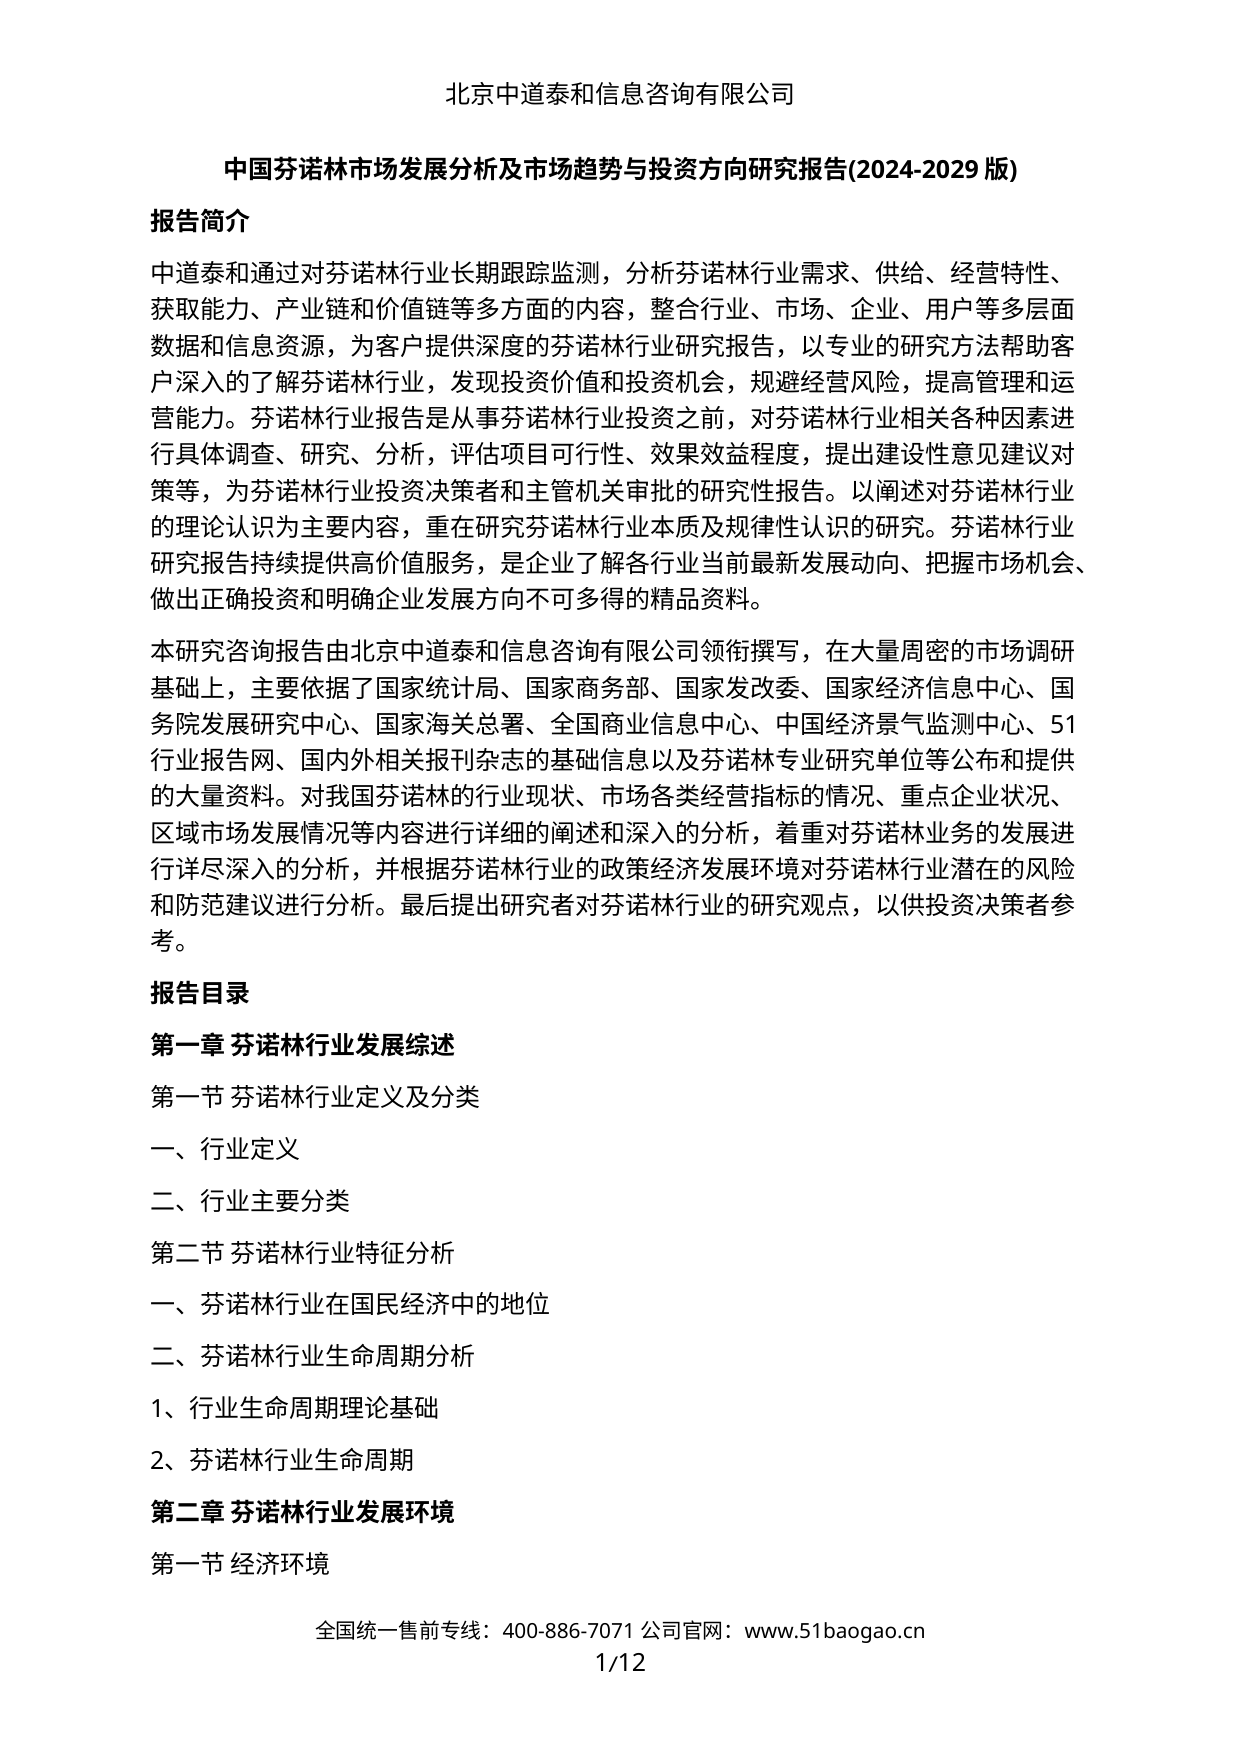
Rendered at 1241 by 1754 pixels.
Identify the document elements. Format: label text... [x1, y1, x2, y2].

text 一、行业定义 [150, 1129, 1090, 1166]
text 报告目录 [150, 974, 1090, 1010]
text 二、行业主要分类 [150, 1181, 1090, 1217]
text 中道泰和通过对芬诺林行业长期跟踪监测，分析芬诺林行业需求、供给、经营特性、获取能力、产业链和价值链等多方面的内容，整合行业、市场、企业、用户等多层面数据和信息资源，为客户提供深度的芬诺林行业研究报告，以专业的研究方法帮助客户深入的了解芬诺林行业，发现投资价值和投资机会，规避经营风险，提高管理和运营能力。芬诺林行业报告是从事芬诺林行业投资之前，对芬诺林行业相关各种因素进行具体调查、研究、分析，评估项目可行性、效果效益程度，提出建设性意见建议对策等，为芬诺林行业投资决策者和主管机关审批的研究性报告。以阐述对芬诺林行业的理论认识为主要内容，重在研究芬诺林行业本质及规律性认识的研究。芬诺林行业研究报告持续提供高价值服务，是企业了解各行业当前最新发展动向、把握市场机会、做出正确投资和明确企业发展方向不可多得的精品资料。 [150, 254, 1090, 616]
text 第一章 芬诺林行业发展综述 [150, 1026, 1090, 1062]
text 第一节 经济环境 [150, 1544, 1090, 1581]
text 第二节 芬诺林行业特征分析 [150, 1233, 1090, 1269]
text 第一节 芬诺林行业定义及分类 [150, 1077, 1090, 1114]
text 中国芬诺林市场发展分析及市场趋势与投资方向研究报告(2024-2029版) [150, 150, 1090, 186]
text 2、芬诺林行业生命周期 [150, 1441, 1090, 1477]
text 二、芬诺林行业生命周期分析 [150, 1337, 1090, 1373]
text 本研究咨询报告由北京中道泰和信息咨询有限公司领衔撰写，在大量周密的市场调研基础上，主要依据了国家统计局、国家商务部、国家发改委、国家经济信息中心、国务院发展研究中心、国家海关总署、全国商业信息中心、中国经济景气监测中心、51行业报告网、国内外相关报刊杂志的基础信息以及芬诺林专业研究单位等公布和提供的大量资料。对我国芬诺林的行业现状、市场各类经营指标的情况、重点企业状况、区域市场发展情况等内容进行详细的阐述和深入的分析，着重对芬诺林业务的发展进行详尽深入的分析，并根据芬诺林行业的政策经济发展环境对芬诺林行业潜在的风险和防范建议进行分析。最后提出研究者对芬诺林行业的研究观点，以供投资决策者参考。 [150, 632, 1090, 958]
text 一、芬诺林行业在国民经济中的地位 [150, 1285, 1090, 1321]
text 报告简介 [150, 202, 1090, 238]
text 第二章 芬诺林行业发展环境 [150, 1492, 1090, 1529]
text 1、行业生命周期理论基础 [150, 1389, 1090, 1425]
